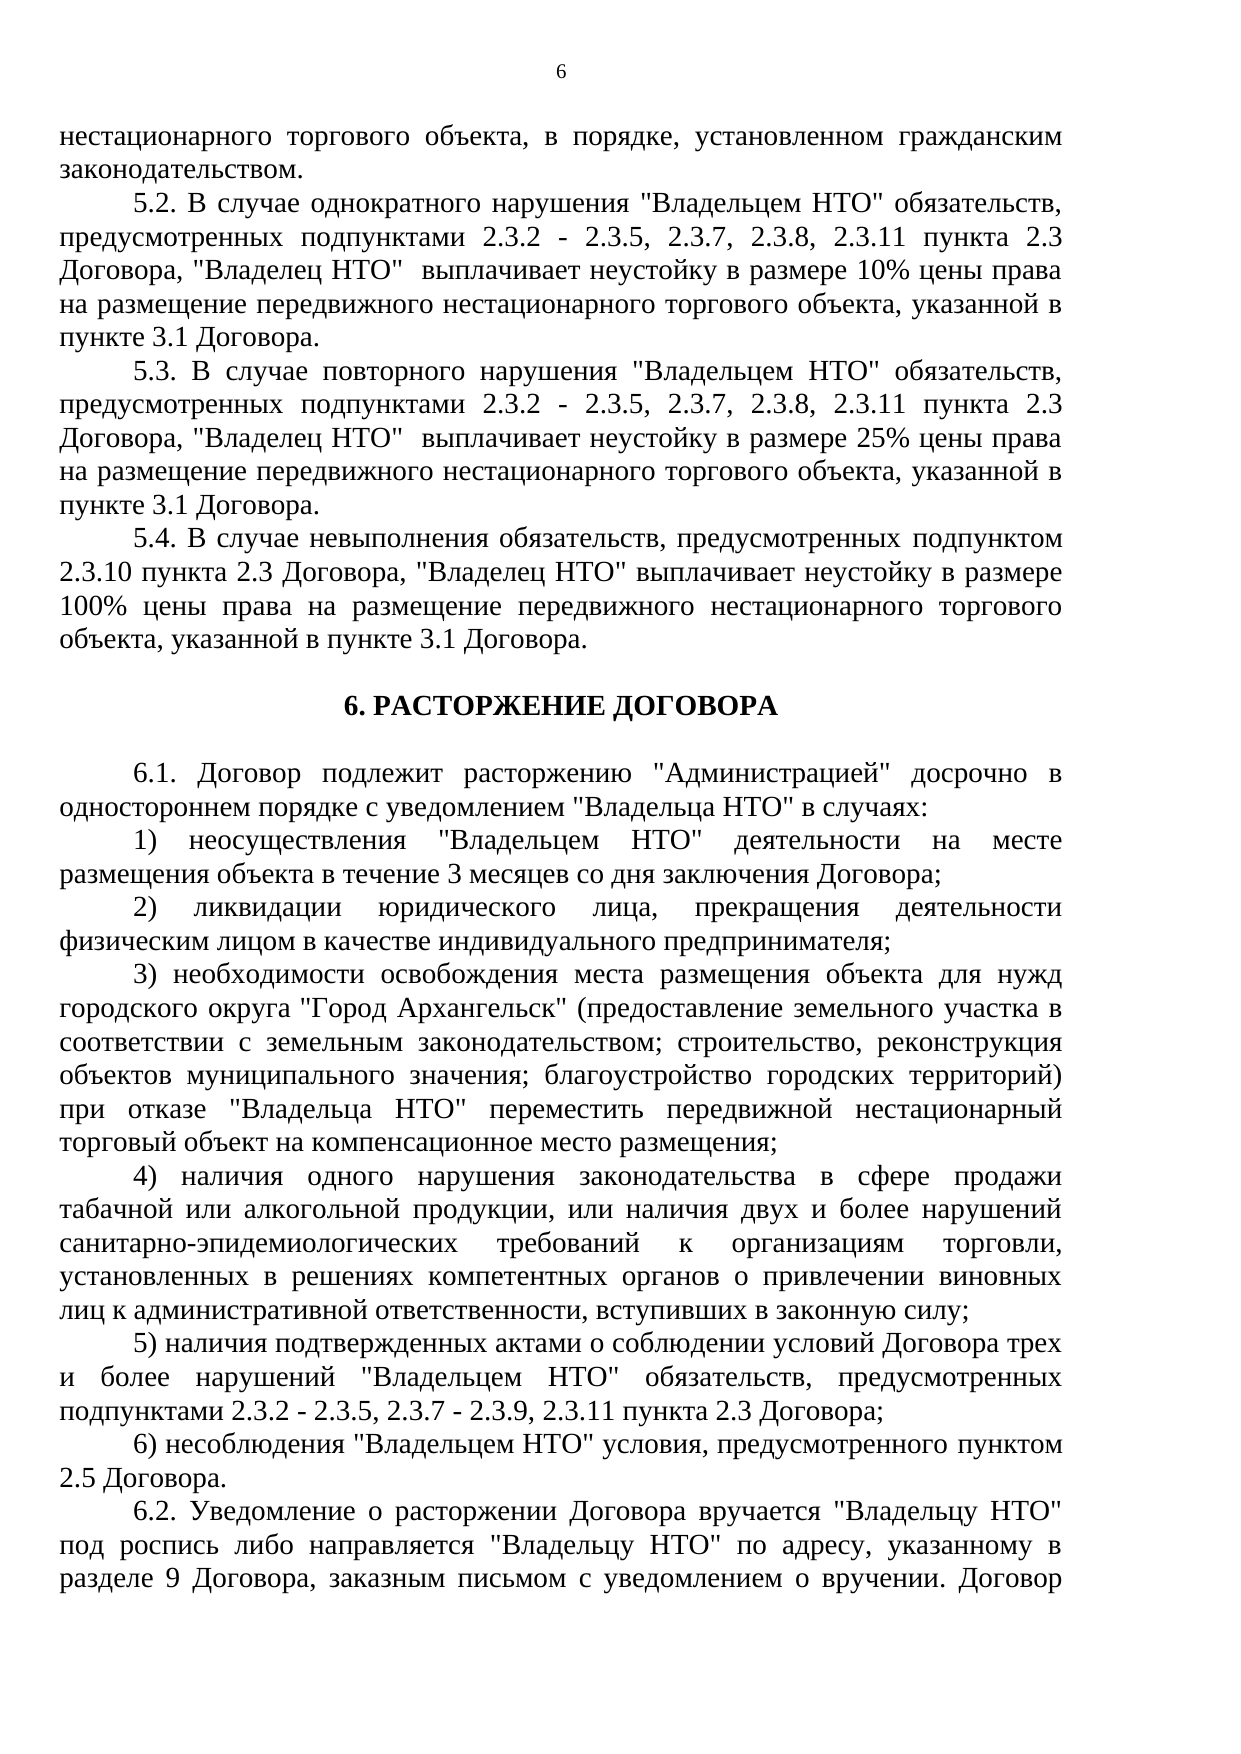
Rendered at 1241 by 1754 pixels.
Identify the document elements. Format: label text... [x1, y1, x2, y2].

text 3) необходимости освобождения места размещения объекта для нужд городского округа "Город Архангельск" (предоставление земельного участка в соответствии с земельным законодательством; строительство, реконструкция объектов муниципального значения; благоустройство городских территорий) при отказе "Владельца НТО" переместить передвижной нестационарный торговый объект на компенсационное место размещения; [59, 957, 1063, 1158]
title 6. РАСТОРЖЕНИЕ ДОГОВОРА [59, 688, 1063, 722]
text 2) ликвидации юридического лица, прекращения деятельности физическим лицом в качестве индивидуального предпринимателя; [59, 889, 1063, 957]
text 5.3. В случае повторного нарушения "Владельцем НТО" обязательств, предусмотренных подпунктами 2.3.2 - 2.3.5, 2.3.7, 2.3.8, 2.3.11 пункта 2.3 Договора, "Владелец НТО" выплачивает неустойку в размере 25% цены права на размещение передвижного нестационарного торгового объекта, указанной в пункте 3.1 Договора. [59, 353, 1063, 521]
text 5.4. В случае невыполнения обязательств, предусмотренных подпунктом 2.3.10 пункта 2.3 Договора, "Владелец НТО" выплачивает неустойку в размере 100% цены права на размещение передвижного нестационарного торгового объекта, указанной в пункте 3.1 Договора. [59, 521, 1063, 655]
text 1) неосуществления "Владельцем НТО" деятельности на месте размещения объекта в течение 3 месяцев со дня заключения Договора; [59, 822, 1063, 889]
text 5) наличия подтвержденных актами о соблюдении условий Договора трех и более нарушений "Владельцем НТО" обязательств, предусмотренных подпунктами 2.3.2 - 2.3.5, 2.3.7 - 2.3.9, 2.3.11 пункта 2.3 Договора; [59, 1326, 1063, 1426]
text 6.1. Договор подлежит расторжению "Администрацией" досрочно в одностороннем порядке с уведомлением "Владельца НТО" в случаях: [59, 755, 1063, 822]
text 6) несоблюдения "Владельцем НТО" условия, предусмотренного пунктом 2.5 Договора. [59, 1426, 1063, 1493]
text 5.2. В случае однократного нарушения "Владельцем НТО" обязательств, предусмотренных подпунктами 2.3.2 - 2.3.5, 2.3.7, 2.3.8, 2.3.11 пункта 2.3 Договора, "Владелец НТО" выплачивает неустойку в размере 10% цены права на размещение передвижного нестационарного торгового объекта, указанной в пункте 3.1 Договора. [59, 185, 1063, 353]
text 4) наличия одного нарушения законодательства в сфере продажи табачной или алкогольной продукции, или наличия двух и более нарушений санитарно-эпидемиологических требований к организациям торговли, установленных в решениях компетентных органов о привлечении виновных лиц к административной ответственности, вступивших в законную силу; [59, 1158, 1063, 1326]
